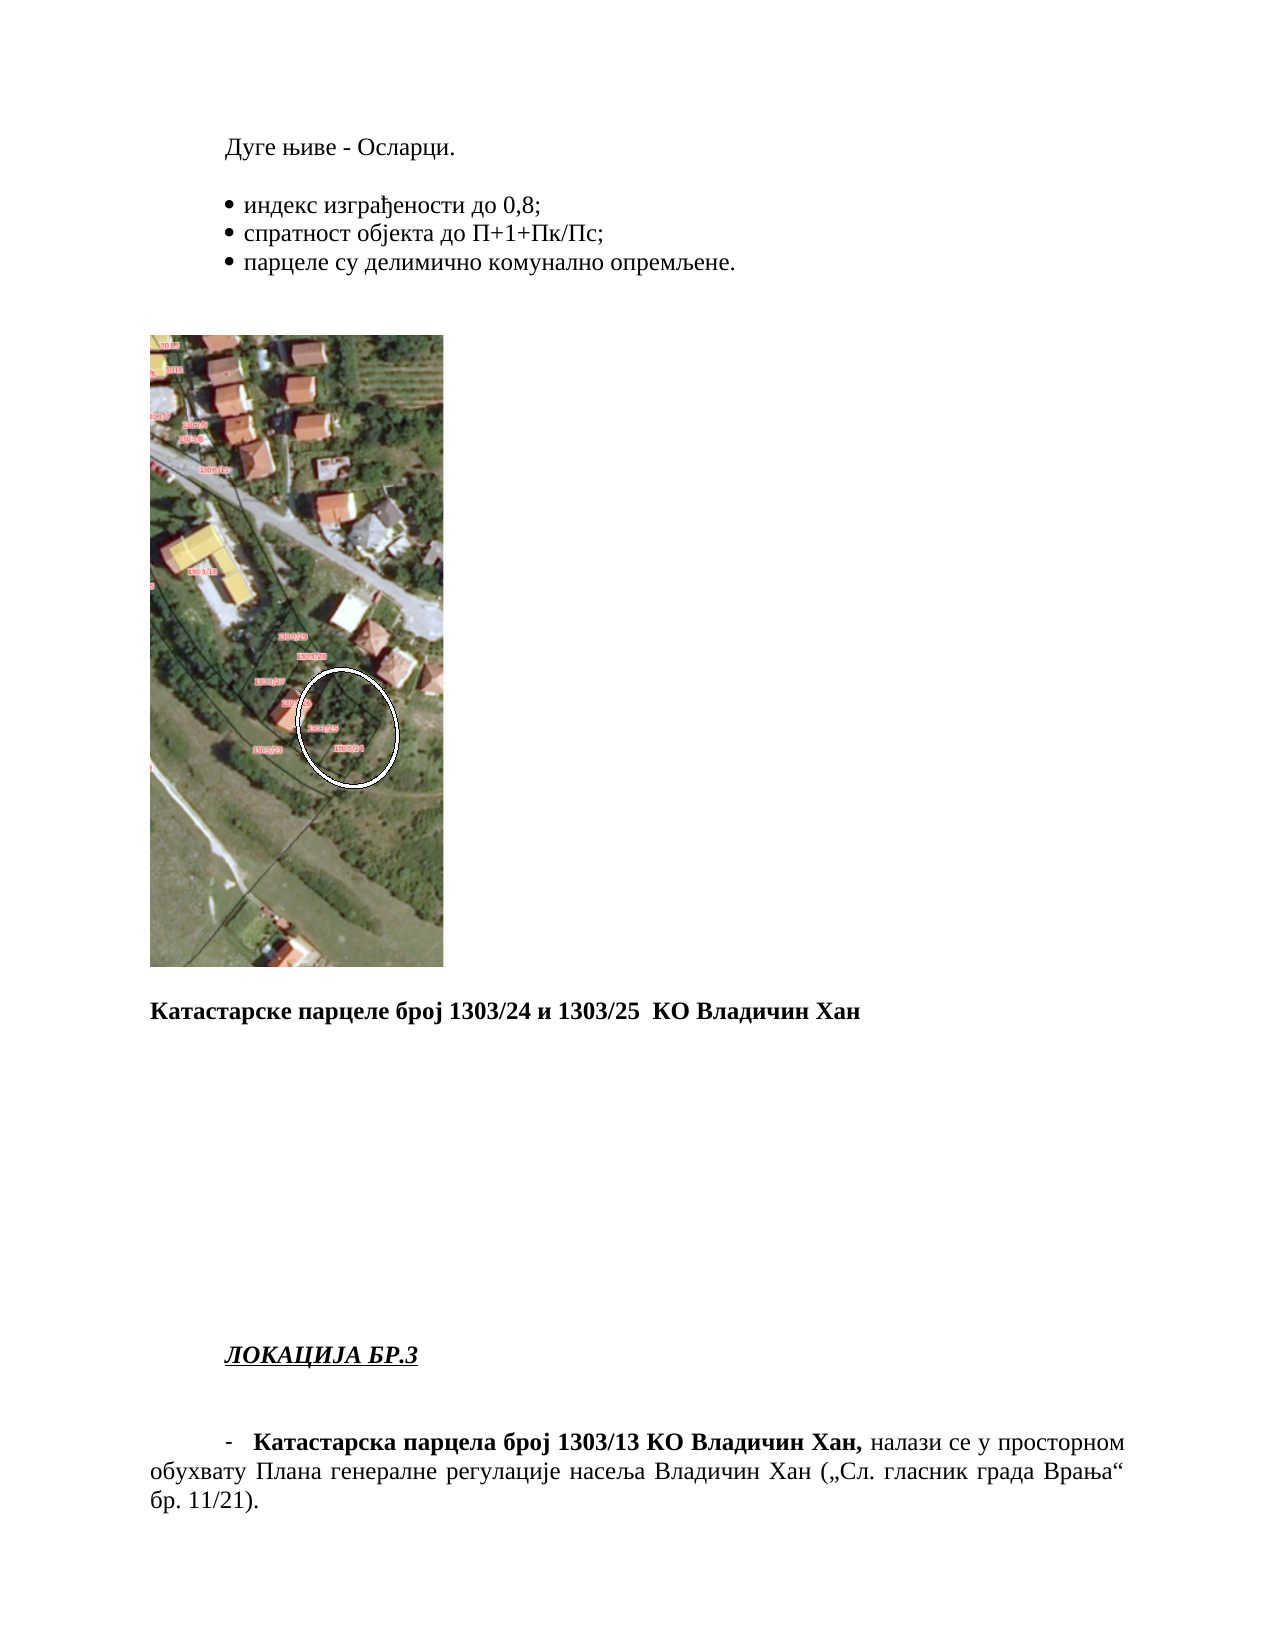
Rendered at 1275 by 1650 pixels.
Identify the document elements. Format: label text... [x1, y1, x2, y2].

text Катастарске парцеле број 1303/24 и 1303/25 КО Владичин Хан [150, 996, 1125, 1024]
list спратност објекта до П+1+Пк/Пс; [225, 218, 1125, 247]
list Катастарска парцела број 1303/13 КО Владичин Хан, налази се у просторном обухвату Плана генералне регулације насеља Владичин Хан („Сл. гласник града Врања“ бр. 11/21). [150, 1426, 1125, 1514]
list ЛОКАЦИЈА БР.3 [225, 1340, 1125, 1368]
picture [150, 335, 444, 967]
list парцеле су делимично комунално опремљене. [225, 247, 1125, 276]
list Дуге њиве - Осларци. [225, 132, 1125, 161]
list индекс изграђености до 0,8; [225, 190, 1125, 218]
